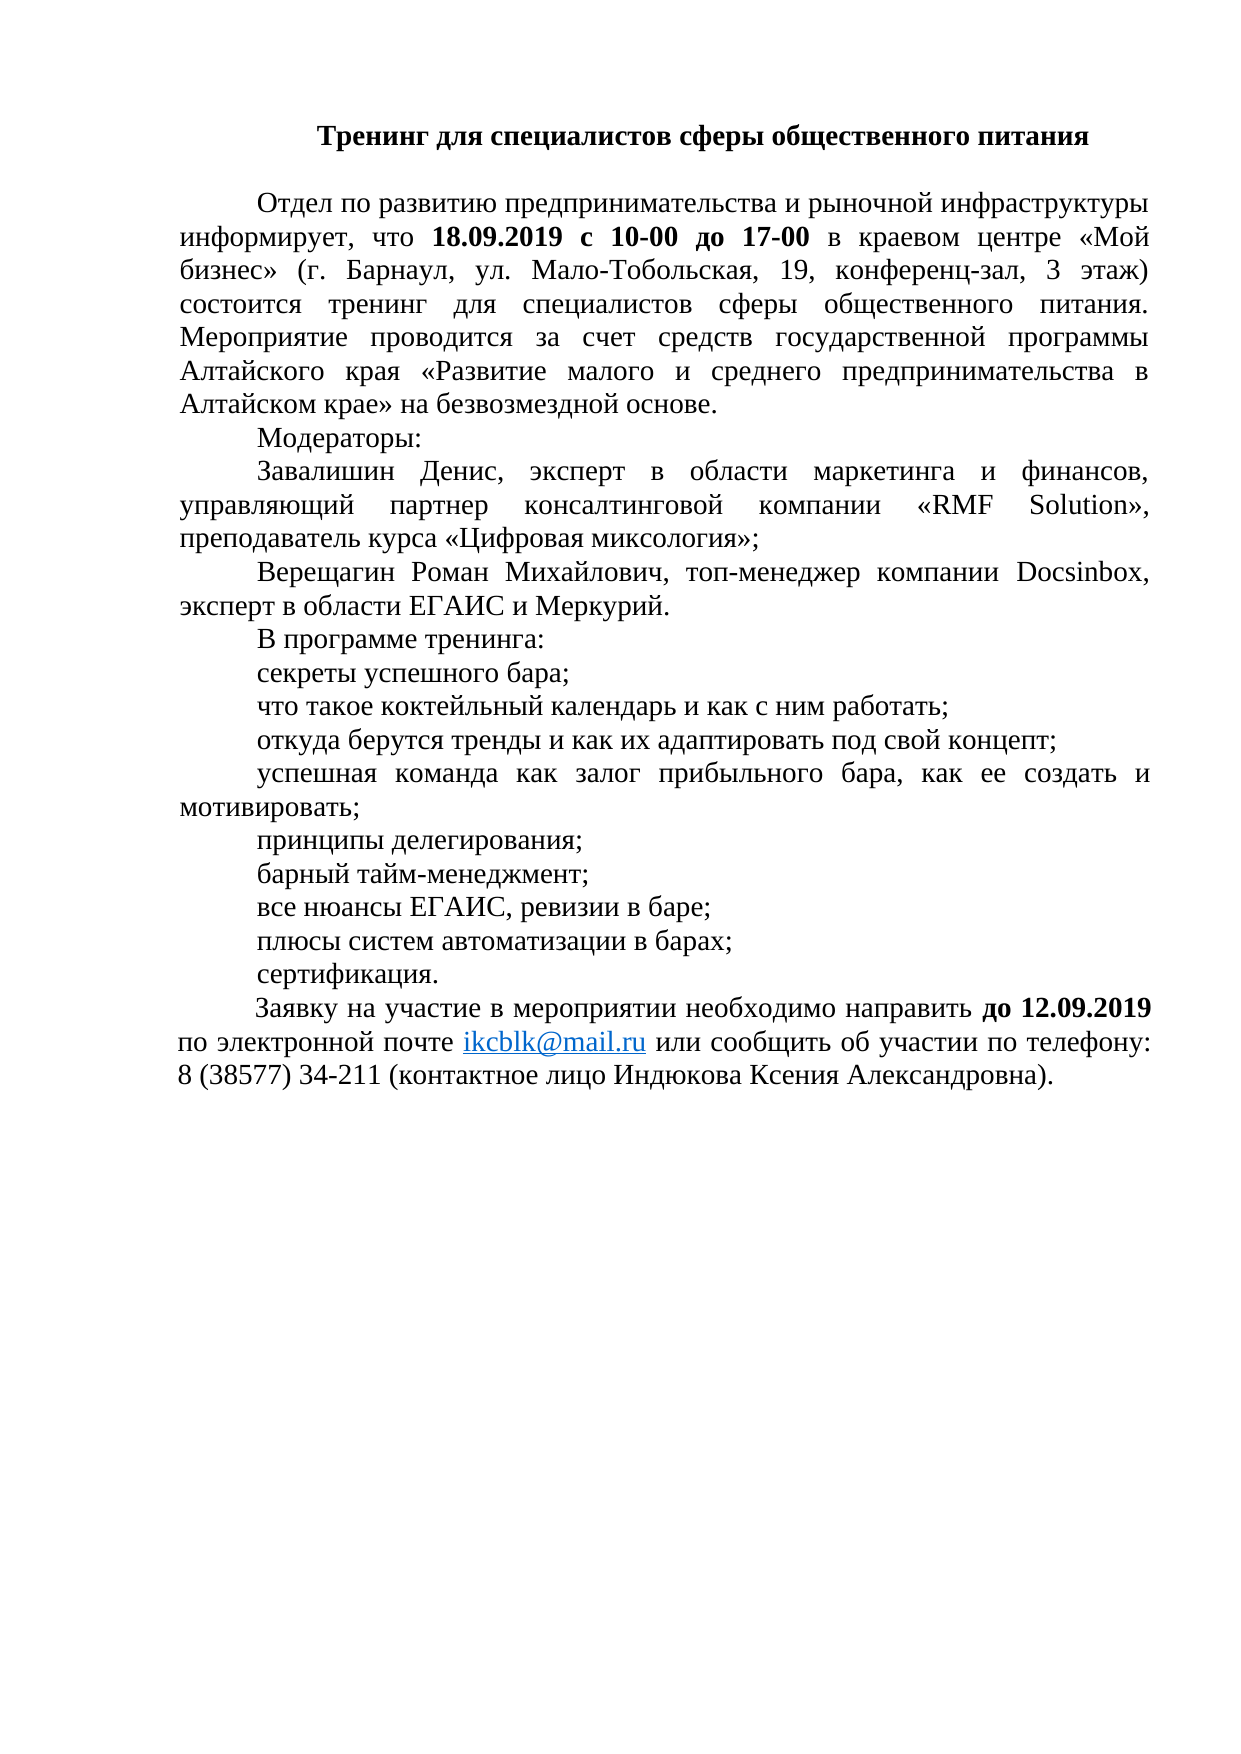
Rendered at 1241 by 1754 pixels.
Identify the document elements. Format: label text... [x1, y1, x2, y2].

text секреты успешного бара; [179, 655, 1149, 688]
text что такое коктейльный календарь и как с ним работать; [179, 688, 1152, 722]
text Верещагин Роман Михайлович, топ-менеджер компании Docsinbox, эксперт в области ЕГАИС и Меркурий. [179, 554, 1149, 621]
text плюсы систем автоматизации в барах; [179, 923, 1152, 957]
text Завалишин Денис, эксперт в области маркетинга и финансов, управляющий партнер консалтинговой компании «RMF Solution», преподаватель курса «Цифровая миксология»; [179, 453, 1149, 554]
text барный тайм-менеджмент; [179, 856, 1152, 889]
text Заявку на участие в мероприятии необходимо направить до 12.09.2019 по электронной почте ikcblk@mail.ru или сообщить об участии по телефону: 8 (38577) 34-211 (контактное лицо Индюкова Ксения Александровна). [177, 990, 1152, 1091]
text В программе тренинга: [179, 621, 1149, 655]
text принципы делегирования; [179, 822, 1152, 856]
text Тренинг для специалистов сферы общественного питания [179, 118, 1149, 152]
text успешная команда как залог прибыльного бара, как ее создать и мотивировать; [179, 755, 1152, 822]
text все нюансы ЕГАИС, ревизии в баре; [179, 889, 1152, 923]
text сертификация. [179, 957, 1152, 990]
text откуда берутся тренды и как их адаптировать под свой концепт; [179, 722, 1152, 755]
text Отдел по развитию предпринимательства и рыночной инфраструктуры информирует, что 18.09.2019 с 10-00 до 17-00 в краевом центре «Мой бизнес» (г. Барнаул, ул. Мало-Тобольская, 19, конференц-зал, 3 этаж) состоится тренинг для специалистов сферы общественного питания. Мероприятие проводится за счет средств государственной программы Алтайского края «Развитие малого и среднего предпринимательства в Алтайском крае» на безвозмездной основе. [179, 185, 1149, 420]
text Модераторы: [179, 420, 1149, 453]
